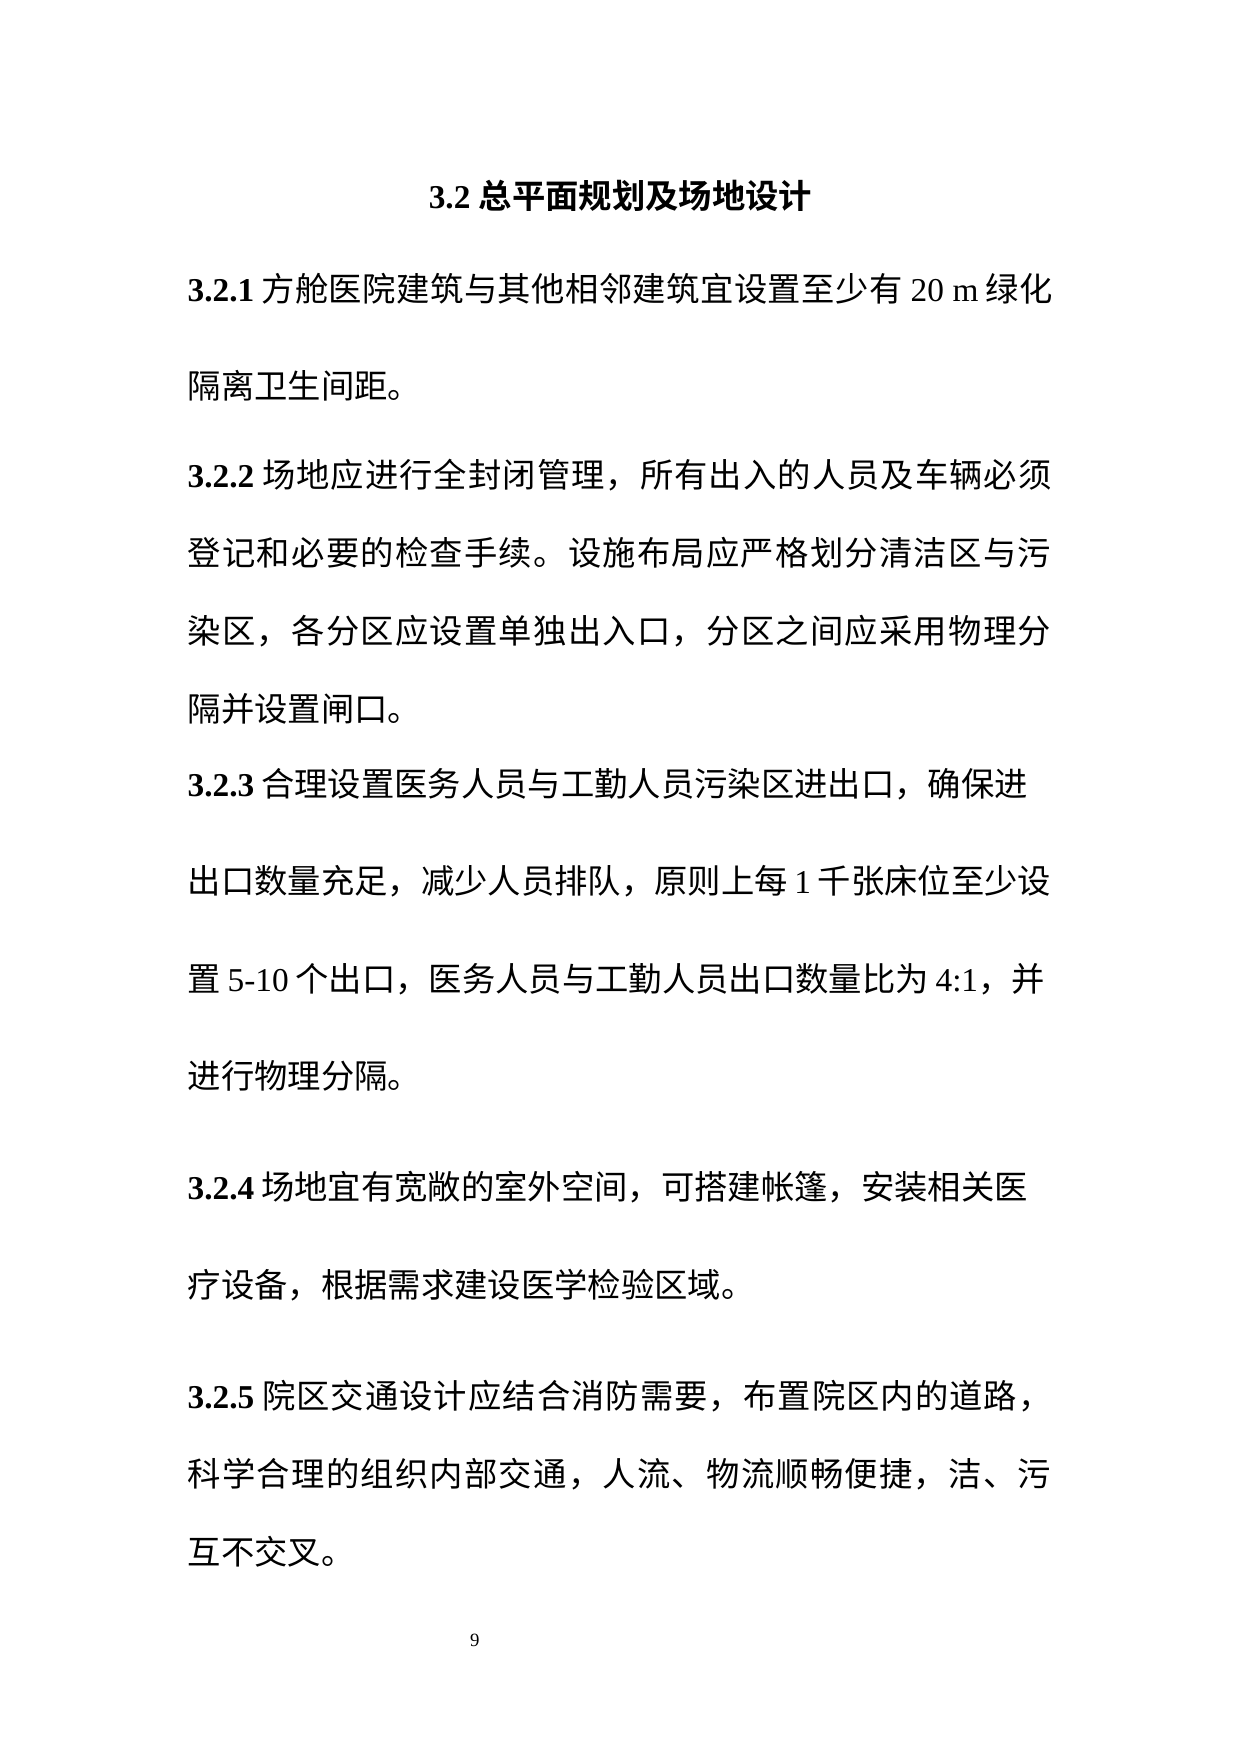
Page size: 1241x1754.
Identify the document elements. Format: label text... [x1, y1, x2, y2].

text 3.2.2场地应进行全封闭管理，所有出入的人员及车辆必须登记和必要的检查手续。设施布局应严格划分清洁区与污染区，各分区应设置单独出入口，分区之间应采用物理分隔并设置闸口。 [187, 441, 1053, 739]
text 3.2.1方舱医院建筑与其他相邻建筑宜设置至少有20 m绿化隔离卫生间距。 [187, 254, 1053, 417]
subtitle 3.2 总平面规划及场地设计 [187, 162, 1053, 227]
text 3.2.3合理设置医务人员与工勤人员污染区进出口，确保进出口数量充足，减少人员排队，原则上每1千张床位至少设置5-10个出口，医务人员与工勤人员出口数量比为4:1，并进行物理分隔。 [187, 749, 1053, 1106]
text 3.2.5院区交通设计应结合消防需要，布置院区内的道路，科学合理的组织内部交通，人流、物流顺畅便捷，洁、污互不交叉。 [187, 1361, 1053, 1582]
text 3.2.4场地宜有宽敞的室外空间，可搭建帐篷，安装相关医疗设备，根据需求建设医学检验区域。 [187, 1153, 1053, 1315]
